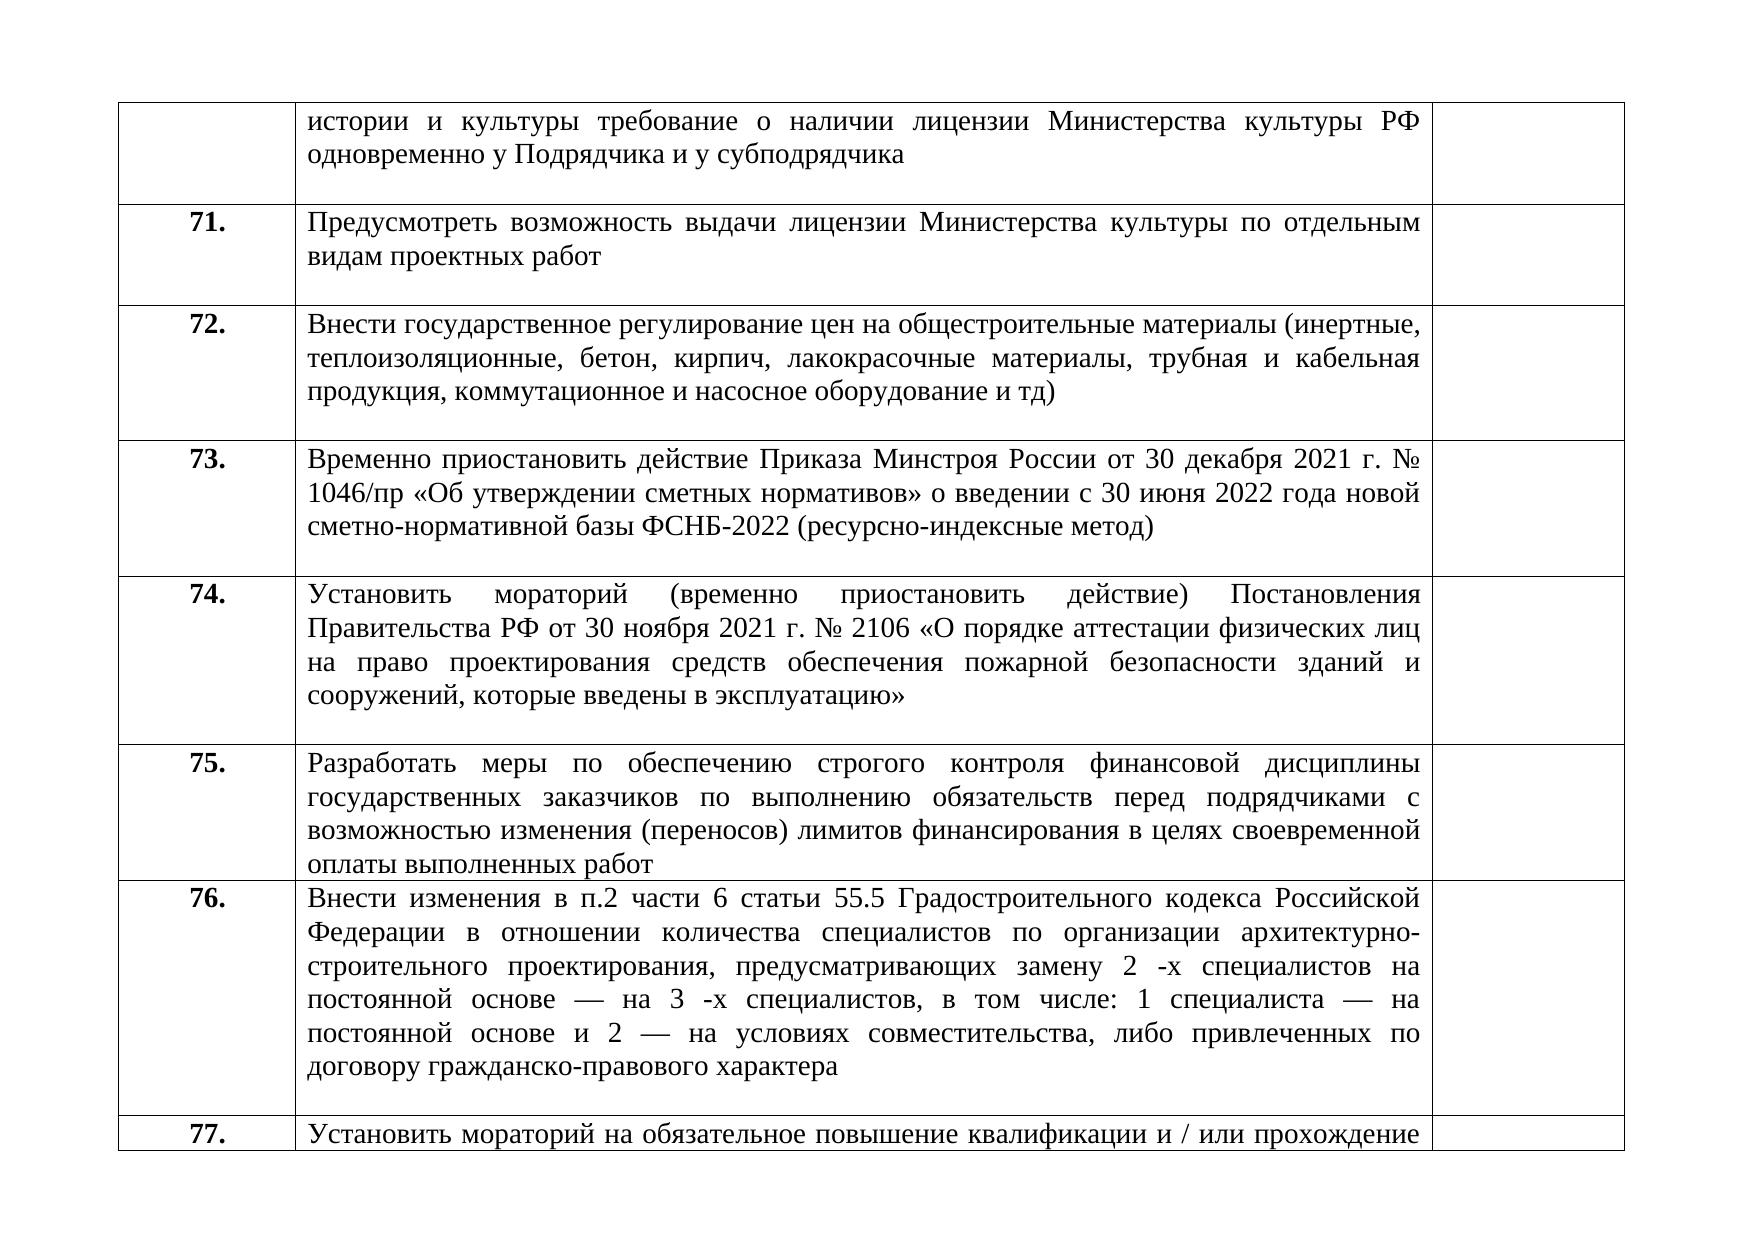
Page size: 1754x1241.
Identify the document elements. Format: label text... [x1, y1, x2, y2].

table_cell [119, 1116, 295, 1150]
table_cell [1433, 1116, 1624, 1150]
table_cell Разработать меры по обеспечению строгого контроля финансовой дисциплины государственных заказчиков по выполнению обязательств перед подрядчиками с возможностью изменения (переносов) лимитов финансирования в целях своевременной оплаты выполненных работ [296, 745, 1432, 879]
table_cell [1433, 103, 1624, 203]
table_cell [296, 1116, 1432, 1150]
table_cell [119, 745, 295, 879]
table_cell [1433, 306, 1624, 440]
table_cell [119, 103, 295, 203]
table_cell [1433, 745, 1624, 879]
table_cell [1433, 881, 1624, 1115]
table_cell [119, 205, 295, 305]
table_cell [119, 577, 295, 744]
table_cell Внести изменения в п.2 части 6 статьи 55.5 Градостроительного кодекса Российской Федерации в отношении количества специалистов по организации архитектурно-строительного проектирования, предусматривающих замену 2 -х специалистов на постоянной основе — на 3 -х специалистов, в том числе: 1 специалиста — на постоянной основе и 2 — на условиях совместительства, либо привлеченных по договору гражданско-правового характера [296, 881, 1432, 1115]
table_cell Внести государственное регулирование цен на общестроительные материалы (инертные, теплоизоляционные, бетон, кирпич, лакокрасочные материалы, трубная и кабельная продукция, коммутационное и насосное оборудование и тд) [296, 306, 1432, 440]
table_cell Установить мораторий (временно приостановить действие) Постановления Правительства РФ от 30 ноября 2021 г. № 2106 «О порядке аттестации физических лиц на право проектирования средств обеспечения пожарной безопасности зданий и сооружений, которые введены в эксплуатацию» [296, 577, 1432, 744]
table_cell [119, 441, 295, 576]
table_cell [1433, 577, 1624, 744]
table_cell Предусмотреть возможность выдачи лицензии Министерства культуры по отдельным видам проектных работ [296, 205, 1432, 305]
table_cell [296, 103, 1432, 203]
table_cell [119, 881, 295, 1115]
table_cell [119, 306, 295, 440]
table_cell [1433, 205, 1624, 305]
table_cell [1433, 441, 1624, 576]
table_cell Временно приостановить действие Приказа Минстроя России от 30 декабря 2021 г. № 1046/пр «Об утверждении сметных нормативов» о введении с 30 июня 2022 года новой сметно-нормативной базы ФСНБ-2022 (ресурсно-индексные метод) [296, 441, 1432, 576]
